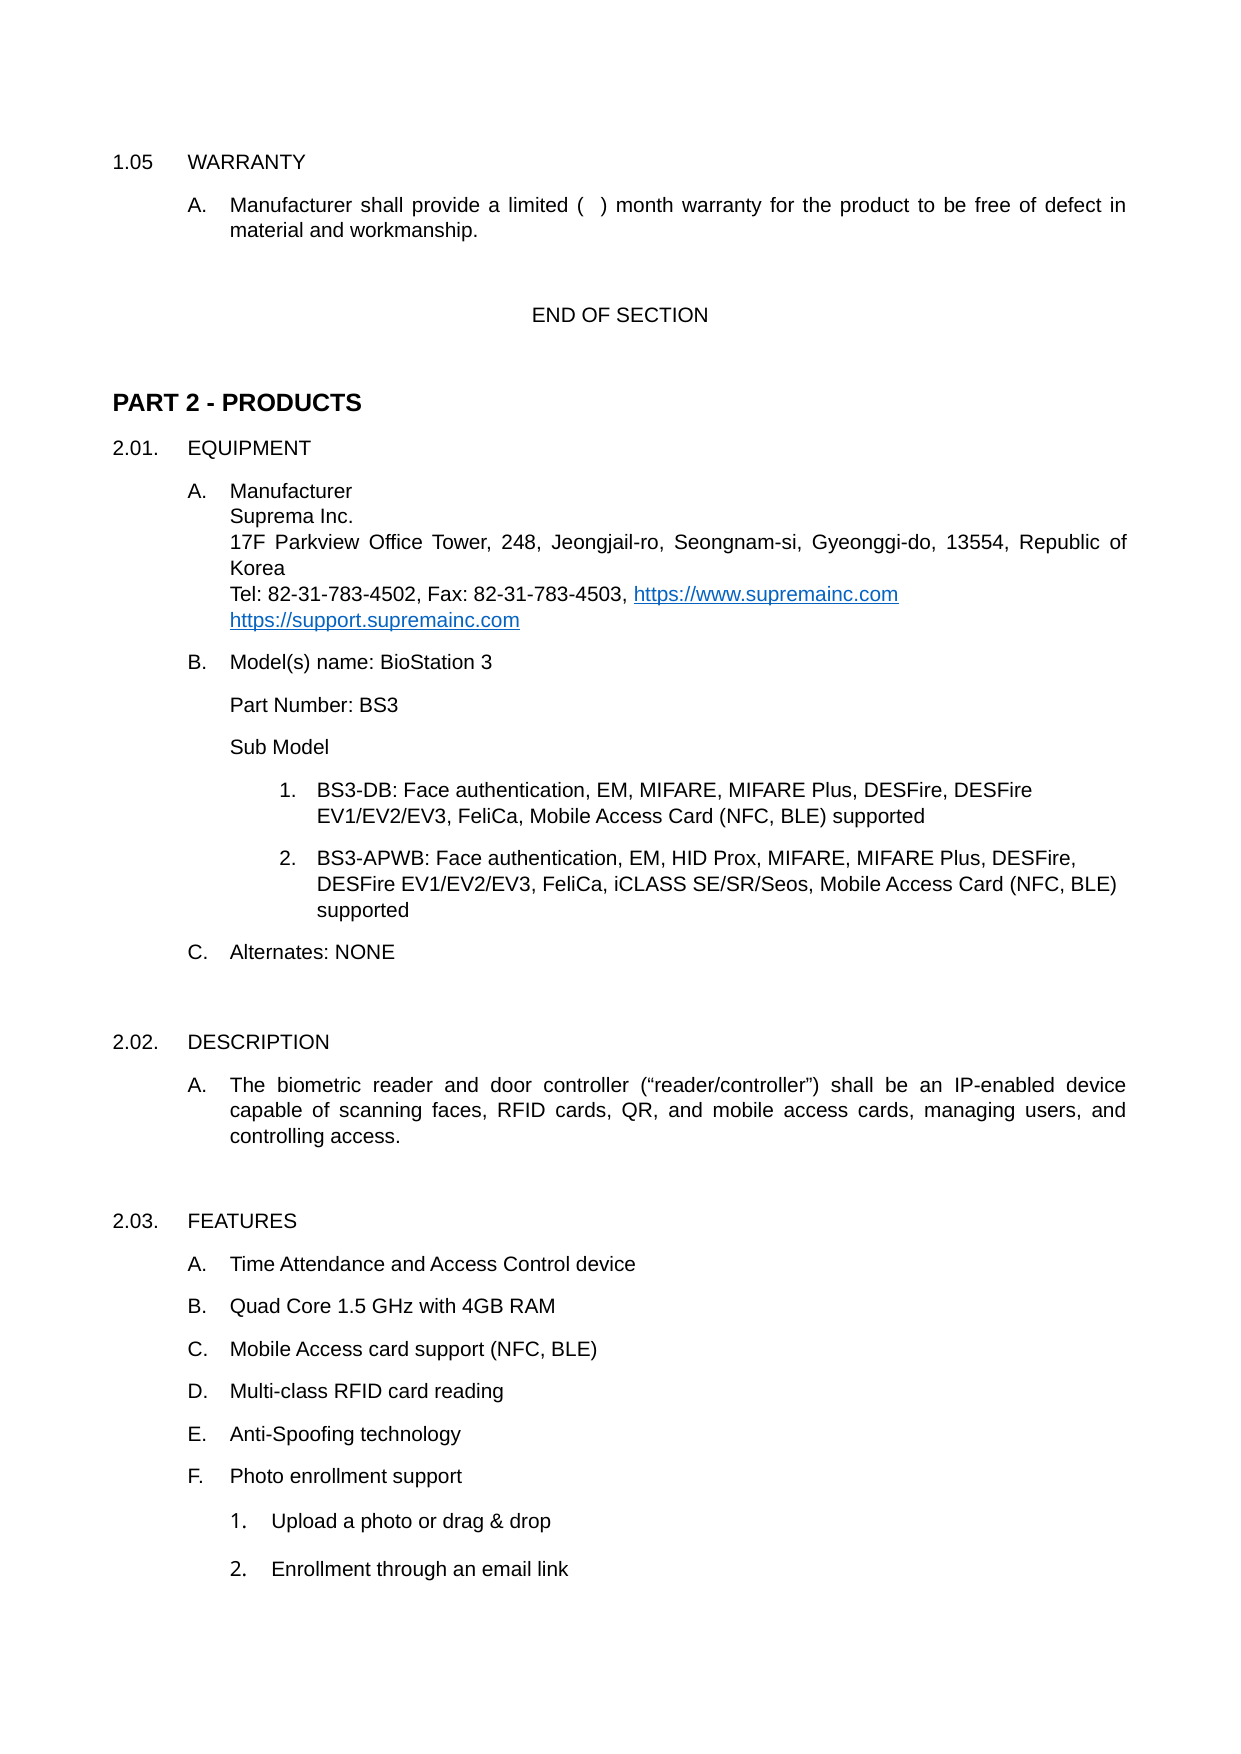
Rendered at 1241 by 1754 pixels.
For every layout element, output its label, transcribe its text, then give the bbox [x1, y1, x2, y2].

text EQUIPMENT [112, 436, 1128, 460]
list Upload a photo or drag & drop [229, 1507, 1128, 1535]
list Enrollment through an email link [229, 1554, 1128, 1582]
text END OF SECTION [112, 303, 1128, 327]
text Alternates: NONE [187, 940, 1128, 964]
list Mobile Access card support (NFC, BLE) [187, 1337, 1128, 1361]
list Sub Model [229, 735, 1128, 759]
list Anti-Spoofing technology [187, 1422, 1128, 1446]
subtitle PART 2 - PRODUCTS [112, 388, 1128, 417]
list Photo enrollment support [187, 1464, 1128, 1488]
list BS3-APWB: Face authentication, EM, HID Prox, MIFARE, MIFARE Plus, DESFire, DESFire EV1/EV2/EV3, FeliCa, iCLASS SE/SR/Seos, Mobile Access Card (NFC, BLE) supported [279, 846, 1128, 922]
list Part Number: BS3 [229, 693, 1128, 717]
list BS3-DB: Face authentication, EM, MIFARE, MIFARE Plus, DESFire, DESFire EV1/EV2/EV3, FeliCa, Mobile Access Card (NFC, BLE) supported [279, 778, 1128, 827]
text Model(s) name: BioStation 3 [187, 650, 1128, 674]
list Manufacturer Suprema Inc. 17F Parkview Office Tower, 248, Jeongjail-ro, Seongnam-si, Gyeonggi-do, 13554, Republic of Korea Tel: 82-31-783-4502, Fax: 82-31-783-4503, https://www.supremainc.com https://support.supremainc.com [187, 478, 1128, 632]
text WARRANTY [112, 150, 1128, 174]
list Multi-class RFID card reading [187, 1379, 1128, 1403]
text FEATURES [112, 1209, 1128, 1233]
list Time Attendance and Access Control device [187, 1252, 1128, 1276]
text DESCRIPTION [112, 1030, 1128, 1054]
list The biometric reader and door controller (“reader/controller”) shall be an IP-enabled device capable of scanning faces, RFID cards, QR, and mobile access cards, managing users, and controlling access. [187, 1072, 1128, 1148]
list Manufacturer shall provide a limited ( ) month warranty for the product to be free of defect in material and workmanship. [187, 192, 1128, 242]
list Quad Core 1.5 GHz with 4GB RAM [187, 1294, 1128, 1318]
